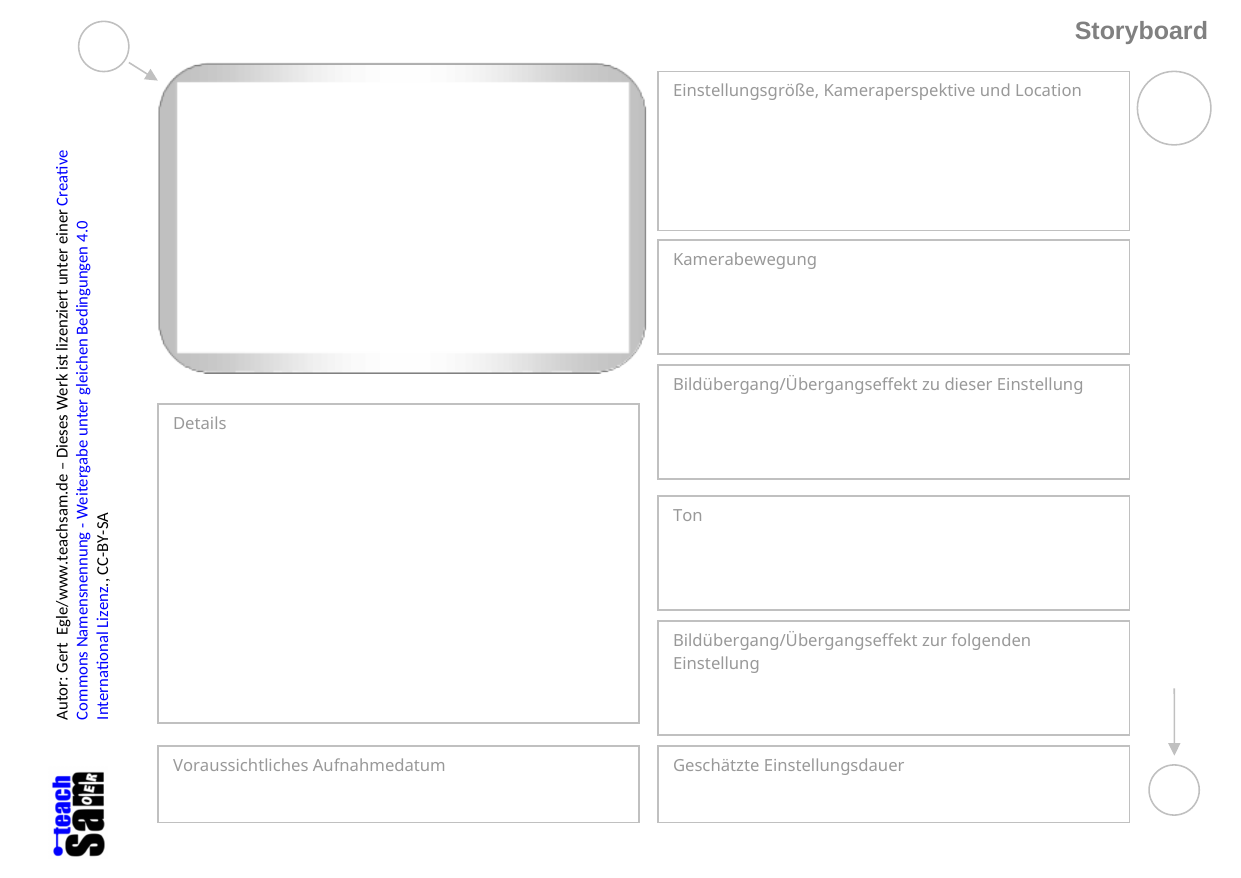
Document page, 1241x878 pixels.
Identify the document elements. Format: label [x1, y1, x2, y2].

picture [49, 767, 107, 858]
